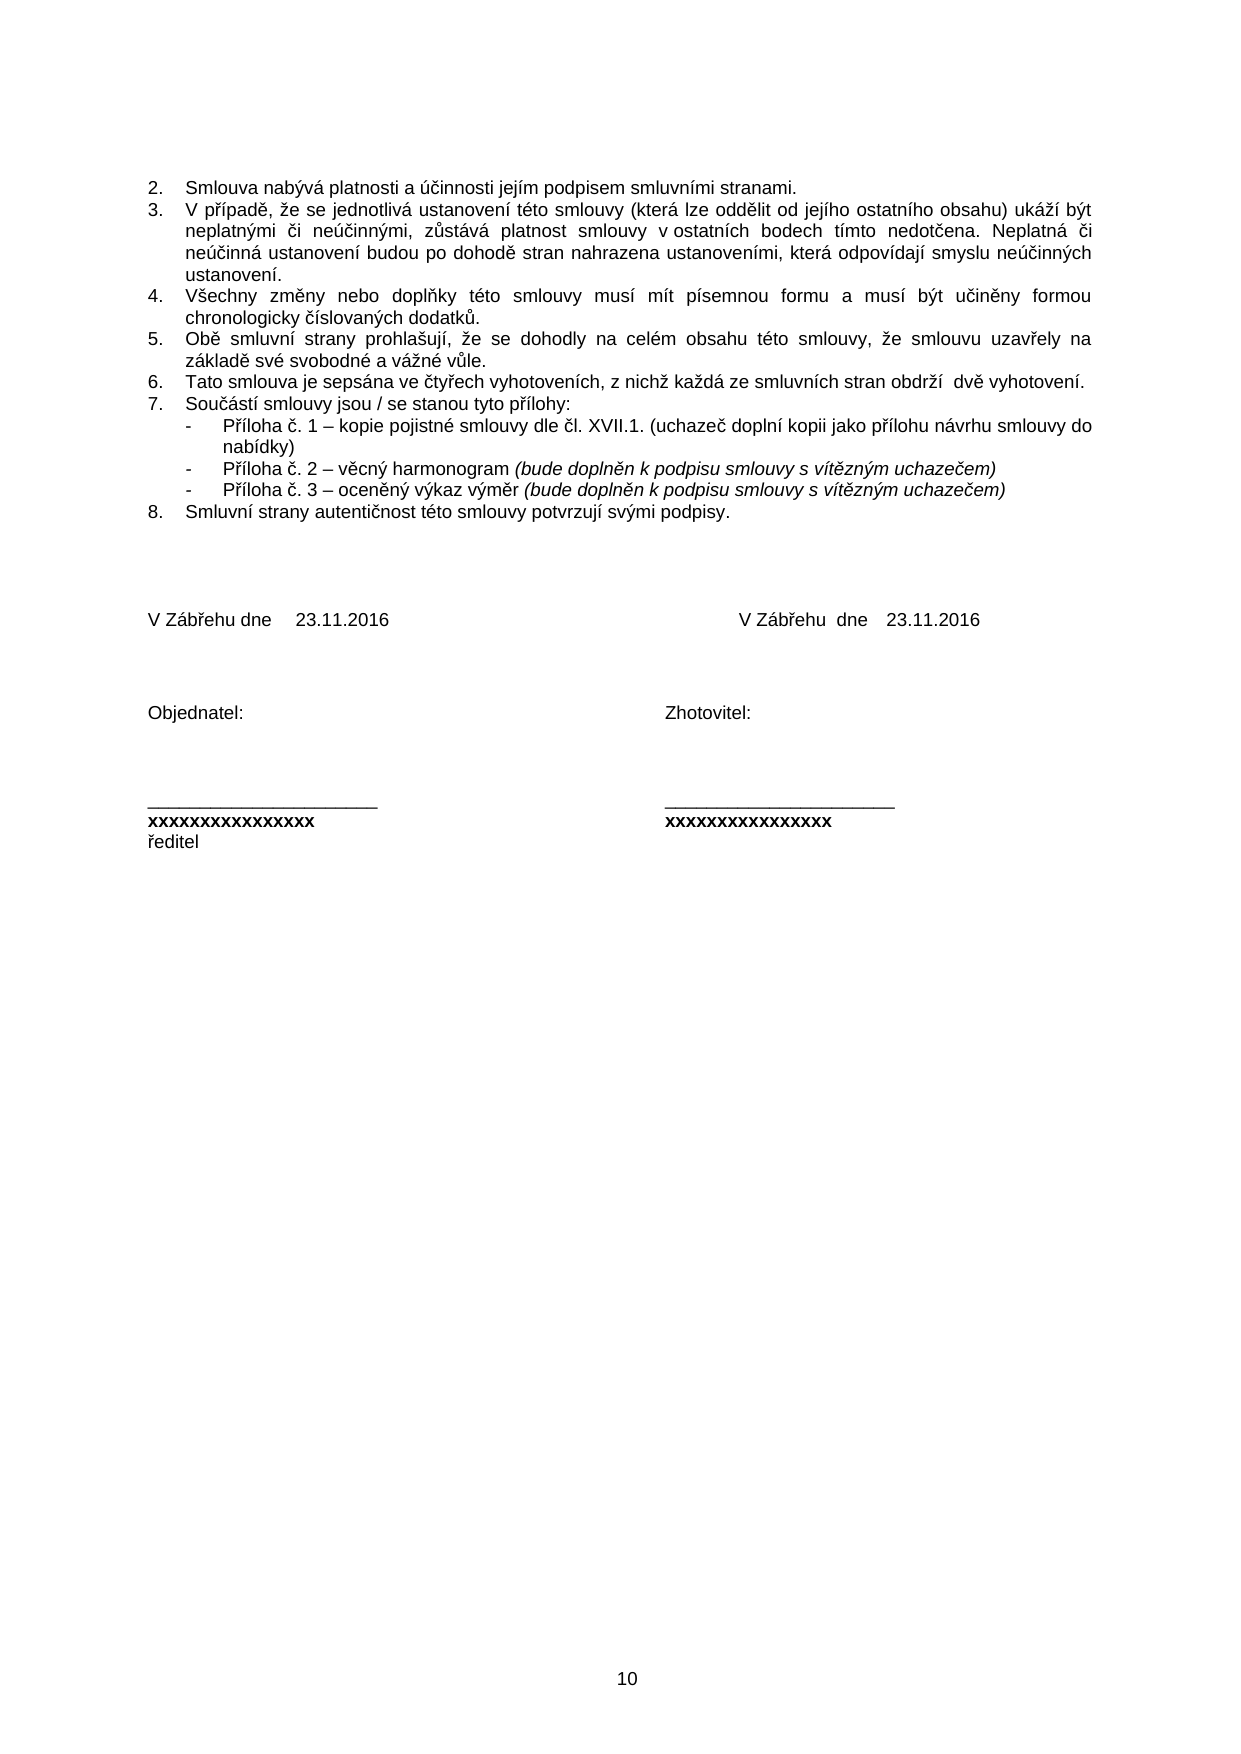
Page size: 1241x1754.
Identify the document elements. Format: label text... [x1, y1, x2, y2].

text ředitel [148, 831, 1092, 853]
list V případě, že se jednotlivá ustanovení této smlouvy (která lze oddělit od jejího ostatního obsahu) ukáží být neplatnými či neúčinnými, zůstává platnost smlouvy v ostatních bodech tímto nedotčena. Neplatná či neúčinná ustanovení budou po dohodě stran nahrazena ustanoveními, která odpovídají smyslu neúčinných ustanovení. [148, 199, 1092, 285]
list Příloha č. 2 – věcný harmonogram (bude doplněn k podpisu smlouvy s vítězným uchazečem) [185, 457, 1092, 479]
text ______________________ ______________________ [148, 788, 1092, 810]
text xxxxxxxxxxxxxxxx xxxxxxxxxxxxxxxx [148, 810, 1092, 831]
list Všechny změny nebo doplňky této smlouvy musí mít písemnou formu a musí být učiněny formou chronologicky číslovaných dodatků. [148, 285, 1092, 328]
list Příloha č. 3 – oceněný výkaz výměr (bude doplněn k podpisu smlouvy s vítězným uchazečem) [185, 479, 1092, 501]
list Smluvní strany autentičnost této smlouvy potvrzují svými podpisy. [148, 501, 1092, 522]
list Smlouva nabývá platnosti a účinnosti jejím podpisem smluvními stranami. [148, 177, 1092, 199]
list Tato smlouva je sepsána ve čtyřech vyhotoveních, z nichž každá ze smluvních stran obdrží dvě vyhotovení. [148, 371, 1092, 393]
text Objednatel: Zhotovitel: [148, 702, 1092, 745]
text V Zábřehu dne 23.11.2016 V Zábřehu dne 23.11.2016 [148, 608, 1092, 630]
list Obě smluvní strany prohlašují, že se dohodly na celém obsahu této smlouvy, že smlouvu uzavřely na základě své svobodné a vážné vůle. [148, 328, 1092, 371]
list Příloha č. 1 – kopie pojistné smlouvy dle čl. XVII.1. (uchazeč doplní kopii jako přílohu návrhu smlouvy do nabídky) [185, 414, 1092, 457]
list Součástí smlouvy jsou / se stanou tyto přílohy: [148, 393, 1092, 414]
